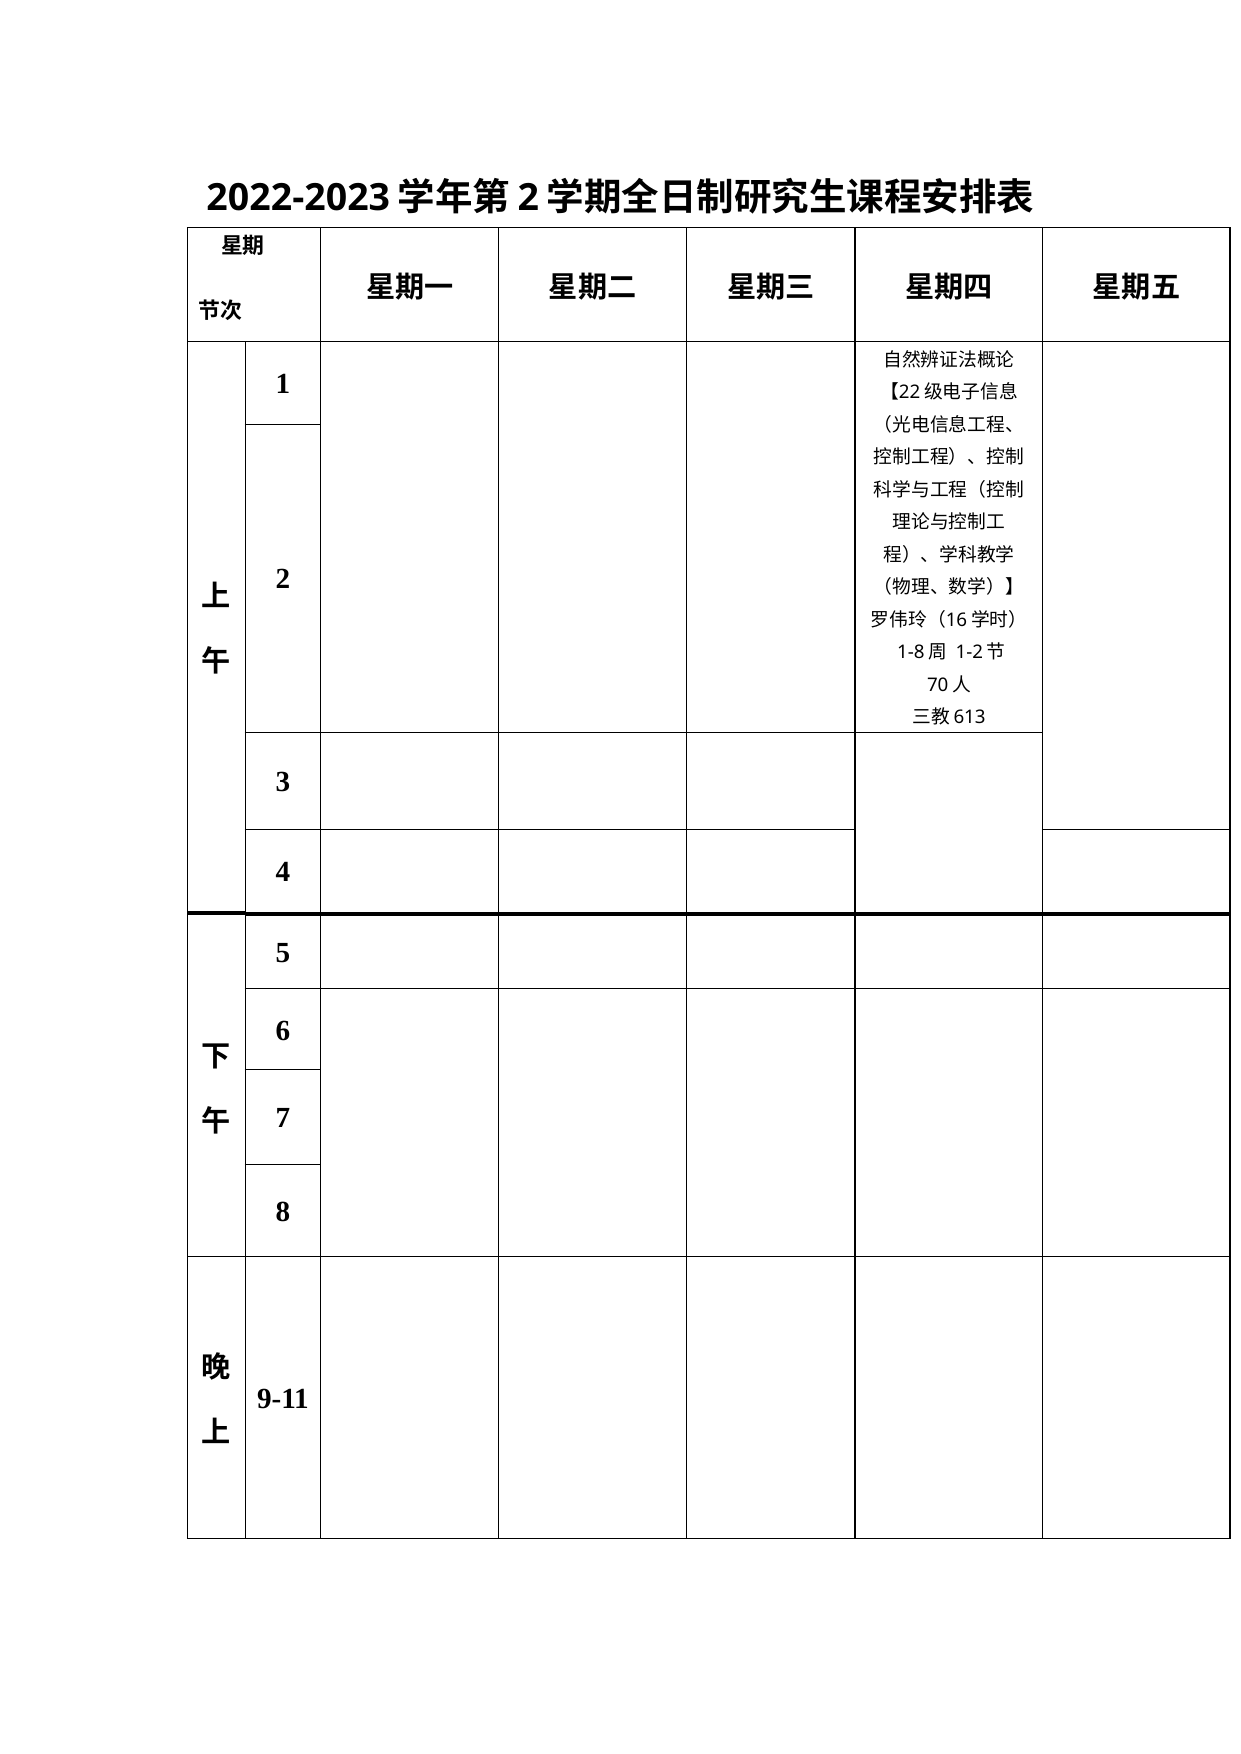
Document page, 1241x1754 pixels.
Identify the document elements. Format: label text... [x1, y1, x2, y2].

table_header 星期四 [856, 228, 1042, 341]
table_cell [499, 989, 686, 1256]
table_cell [321, 830, 498, 911]
table_cell [499, 733, 686, 829]
table_cell 2 [246, 425, 320, 732]
table_header 星期一 [321, 228, 498, 341]
table_cell 自然辨证法概论 【22级电子信息（光电信息工程、控制工程）、控制科学与工程（控制理论与控制工程）、学科教学（物理、数学）】 罗伟玲（16学时） 1-8周 1-2节 70人 三教613 [856, 342, 1042, 732]
table_cell 3 [246, 733, 320, 829]
table_cell [321, 1257, 498, 1538]
table_cell [321, 989, 498, 1256]
table_cell [1043, 830, 1229, 911]
table_header 星期二 [499, 228, 686, 341]
text 2022-2023学年第2学期全日制研究生课程安排表 [187, 162, 1053, 227]
table_cell [856, 733, 1042, 911]
table_cell [856, 916, 1042, 988]
table_cell [1043, 1257, 1229, 1538]
table_cell 5 [246, 916, 320, 988]
table_cell 6 [246, 989, 320, 1069]
table_cell [687, 916, 854, 988]
table_header 星期五 [1043, 228, 1229, 341]
table_cell [1043, 342, 1229, 829]
table_cell [856, 1257, 1042, 1538]
table_cell [321, 342, 498, 732]
table_cell 7 [246, 1070, 320, 1164]
table_cell [321, 733, 498, 829]
table_cell [687, 989, 854, 1256]
table_cell 9-11 [246, 1257, 320, 1538]
table_cell 1 [246, 342, 320, 424]
table_cell 8 [246, 1165, 320, 1256]
table_cell [499, 1257, 686, 1538]
table_cell [499, 916, 686, 988]
table_cell [687, 733, 854, 829]
table_cell [687, 342, 854, 732]
table_cell [1043, 989, 1229, 1256]
table_header 星期 节次 [188, 228, 320, 341]
table_cell [687, 1257, 854, 1538]
table_cell [499, 342, 686, 732]
table_cell [1043, 916, 1229, 988]
table_cell [856, 989, 1042, 1256]
table_cell 下午 [188, 915, 245, 1256]
table_cell [499, 830, 686, 911]
table_cell 晚上 [188, 1257, 245, 1538]
table_cell 4 [246, 830, 320, 911]
table_header 星期三 [687, 228, 854, 341]
table_cell [687, 830, 854, 911]
table_cell 上午 [188, 342, 245, 911]
table_cell [321, 916, 498, 988]
